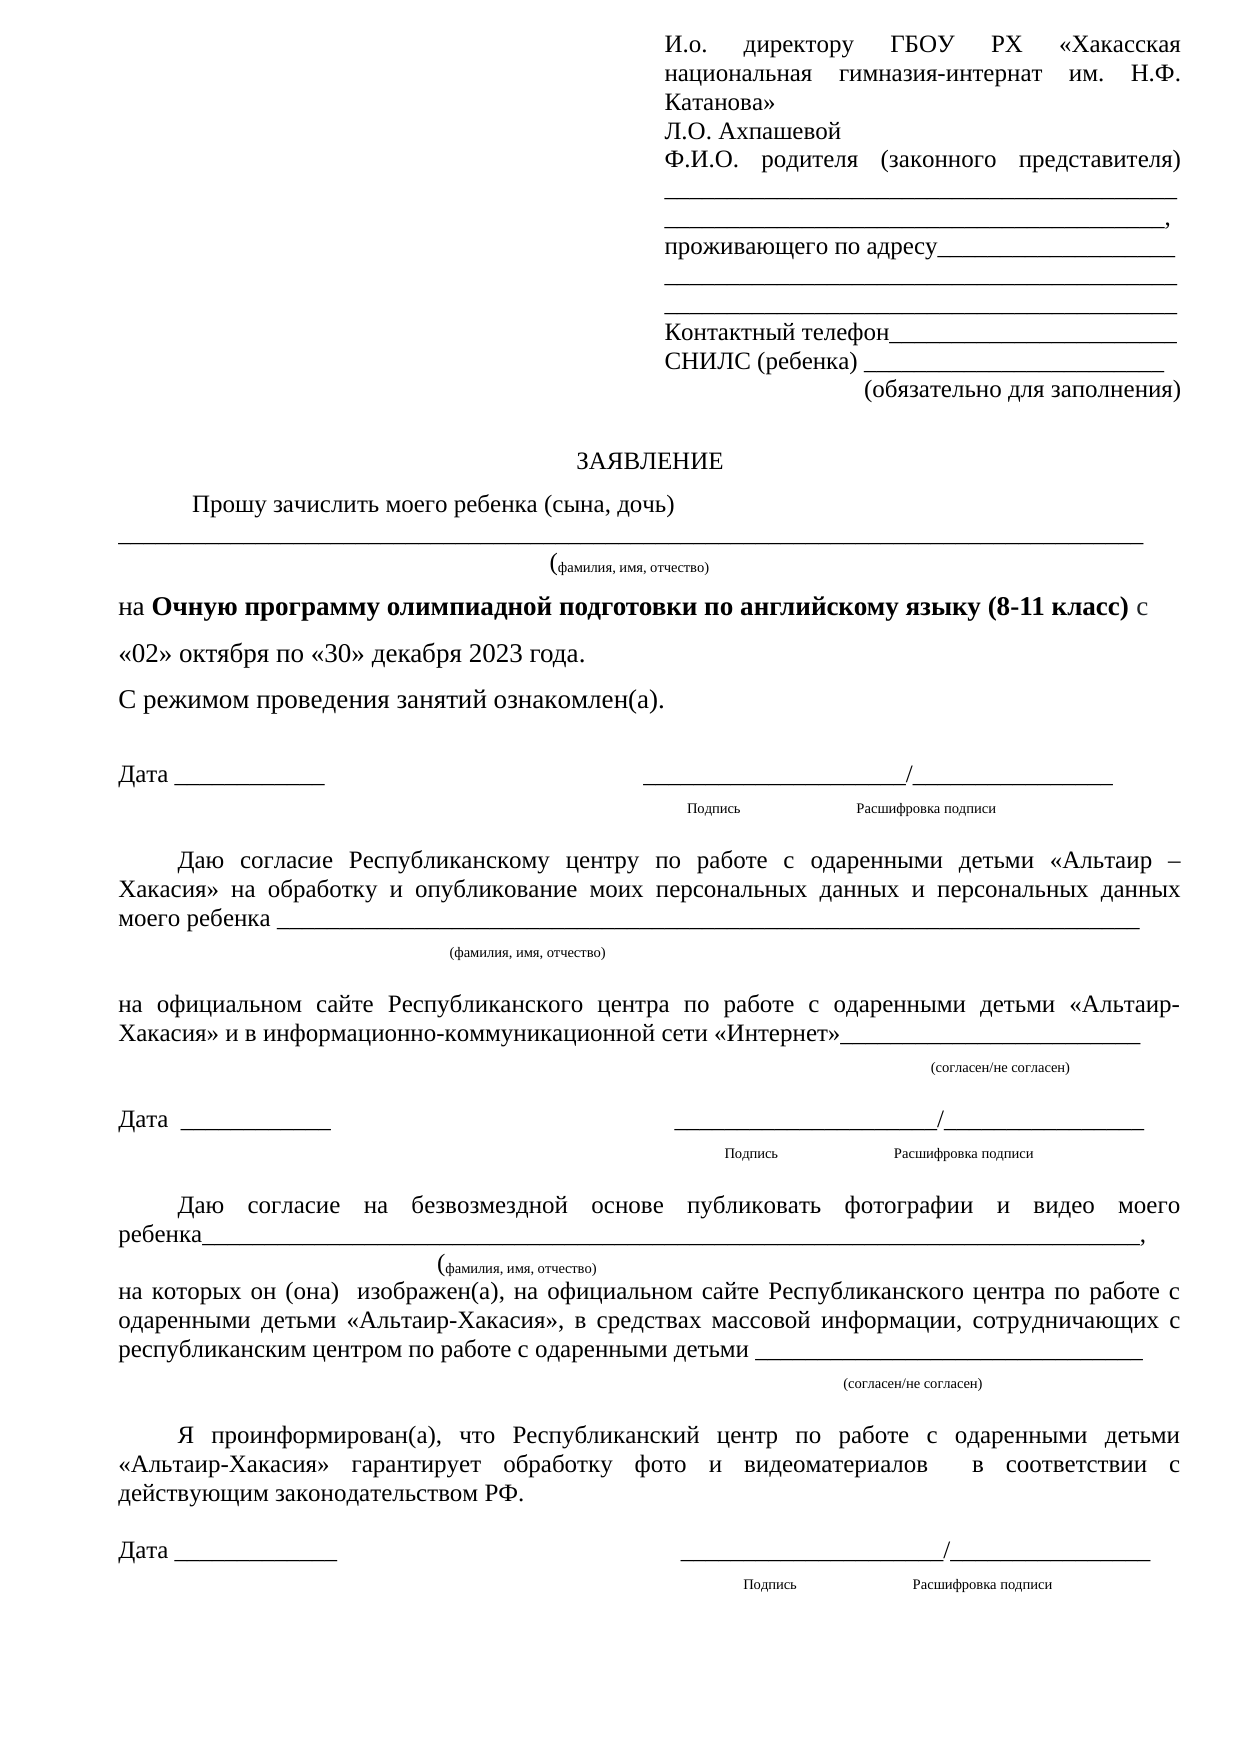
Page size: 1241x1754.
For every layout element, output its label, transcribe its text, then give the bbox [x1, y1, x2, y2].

text И.о. директору ГБОУ РХ «Хакасская национальная гимназия-интернат им. Н.Ф. Катанова» [664, 29, 1181, 116]
text ________________________________________, [664, 202, 1181, 231]
text ЗАЯВЛЕНИЕ [118, 446, 1181, 475]
text _________________________________________ [664, 288, 1181, 317]
text Я проинформирован(а), что Республиканский центр по работе с одаренными детьми «Альтаир-Хакасия» гарантирует обработку фото и видеоматериалов в соответствии с действующим законодательством РФ. [118, 1420, 1181, 1506]
text Подпись Расшифровка подписи [118, 1564, 1181, 1593]
text Даю согласие на безвозмездной основе публиковать фотографии и видео моего ребенка___________________________________________________________________________, [118, 1190, 1181, 1248]
text на которых он (она) изображен(а), на официальном сайте Республиканского центра по работе с одаренными детьми «Альтаир-Хакасия», в средствах массовой информации, сотрудничающих с республиканским центром по работе с одаренными детьми _______________________________ [118, 1276, 1181, 1363]
text (фамилия, имя, отчество) [118, 931, 1181, 960]
text Дата ____________ _____________________/________________ [118, 759, 1181, 788]
text СНИЛС (ребенка) ________________________ [664, 346, 1181, 374]
text Даю согласие Республиканскому центру по работе с одаренными детьми «Альтаир – Хакасия» на обработку и опубликование моих персональных данных и персональных данных моего ребенка _____________________________________________________________________ [118, 845, 1181, 931]
text __________________________________________________________________________________ [118, 518, 1181, 547]
text проживающего по адресу___________________ [664, 231, 1181, 259]
text Подпись Расшифровка подписи [118, 1133, 1181, 1161]
text Подпись Расшифровка подписи [118, 788, 1181, 816]
text (согласен/не согласен) [118, 1363, 1181, 1391]
text (фамилия, имя, отчество) [118, 1248, 1181, 1276]
text _________________________________________ [664, 259, 1181, 288]
text (обязательно для заполнения) [118, 374, 1181, 403]
subtitle на Очную программу олимпиадной подготовки по английскому языку (8-11 класс) с «02» октября по «30» декабря 2023 года. [118, 590, 1181, 668]
text Ф.И.О. родителя (законного представителя) _________________________________________ [664, 144, 1181, 202]
text на официальном сайте Республиканского центра по работе с одаренными детьми «Альтаир-Хакасия» и в информационно-коммуникационной сети «Интернет»________________________ [118, 989, 1181, 1046]
text Дата _____________ _____________________/________________ [118, 1535, 1181, 1564]
text Прошу зачислить моего ребенка (сына, дочь) [118, 489, 1181, 518]
text Л.О. Ахпашевой [664, 116, 1181, 144]
text Дата ____________ _____________________/________________ [118, 1104, 1181, 1133]
text (фамилия, имя, отчество) [118, 547, 1181, 576]
text (согласен/не согласен) [118, 1046, 1181, 1075]
text Контактный телефон_______________________ [664, 317, 1181, 346]
text С режимом проведения занятий ознакомлен(а). [118, 683, 1181, 715]
